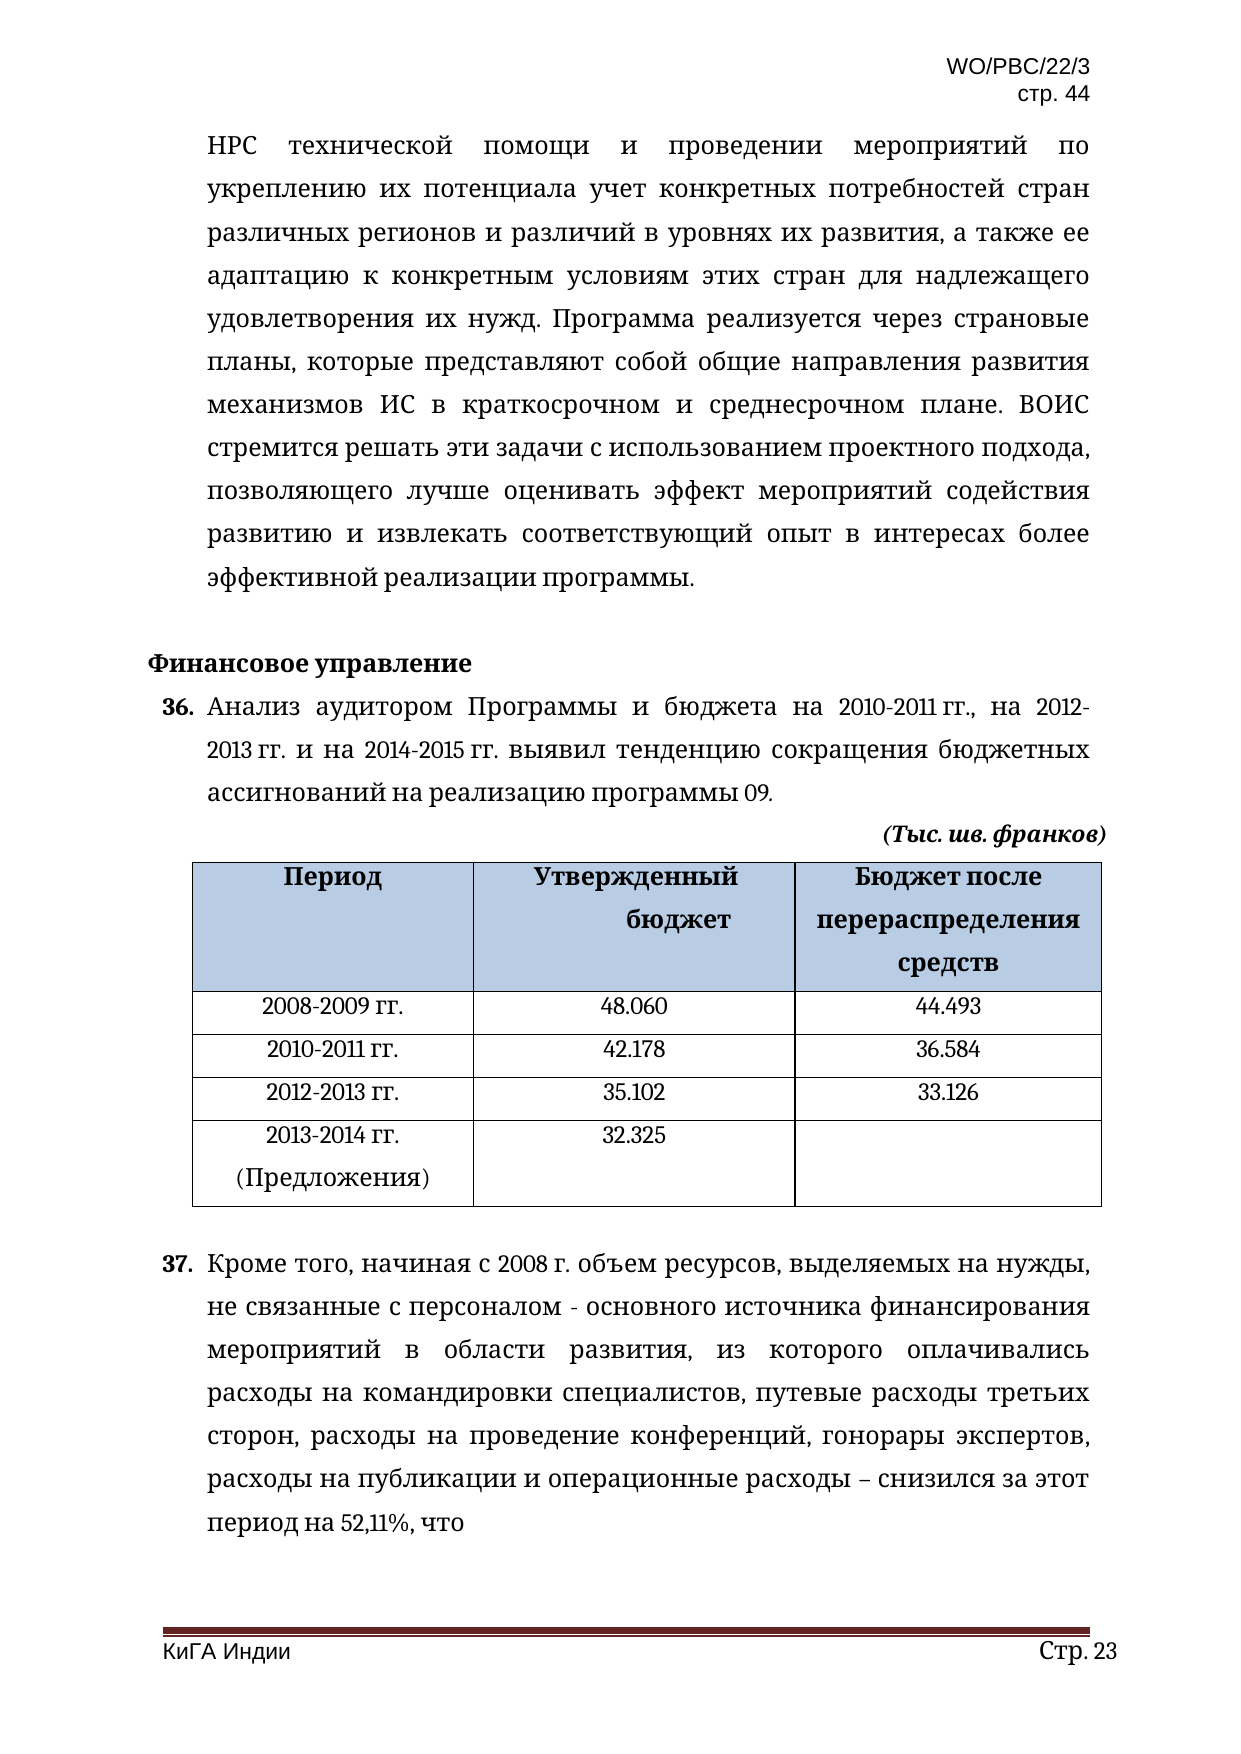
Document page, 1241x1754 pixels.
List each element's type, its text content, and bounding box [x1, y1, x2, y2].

table_cell 48.060 [474, 992, 794, 1034]
list Кроме того, начиная с 2008 г. объем ресурсов, выделяемых на нужды, не связанные с персоналом - основного источника финансирования мероприятий в области развития, из которого оплачивались расходы на командировки специалистов, путевые расходы третьих сторон, расходы на проведение конференций, гонорары экспертов, расходы на публикации и операционные расходы – снизился за этот период на 52,11%, что [162, 1250, 1090, 1537]
list НРС технической помощи и проведении мероприятий по укреплению их потенциала учет конкретных потребностей стран различных регионов и различий в уровнях их развития, а также ее адаптацию к конкретным условиям этих стран для надлежащего удовлетворения их нужд. Программа реализуется через страновые планы, которые представляют собой общие направления развития механизмов ИС в краткосрочном и среднесрочном плане. ВОИС стремится решать эти задачи с использованием проектного подхода, позволяющего лучше оценивать эффект мероприятий содействия развитию и извлекать соответствующий опыт в интересах более эффективной реализации программы. [207, 132, 1090, 592]
table_cell 35.102 [474, 1078, 794, 1119]
table_cell 44.493 [796, 992, 1101, 1034]
text (Тыс. шв. франков) [192, 822, 1107, 848]
table_cell [796, 1121, 1101, 1206]
table_cell 42.178 [474, 1035, 794, 1077]
table_cell 2013-2014 гг. (Предложения) [193, 1121, 473, 1206]
table_cell 2010-2011 гг. [193, 1035, 473, 1077]
table_header Период [193, 863, 473, 991]
table_cell 32.325 [474, 1121, 794, 1206]
table_cell 33.126 [796, 1078, 1101, 1119]
table_cell 36.584 [796, 1035, 1101, 1077]
table_header Бюджет после перераспределения средств [796, 863, 1101, 991]
table_cell 2012-2013 гг. [193, 1078, 473, 1119]
table_cell 2008-2009 гг. [193, 992, 473, 1034]
list Финансовое управление [148, 650, 1090, 678]
list Анализ аудитором Программы и бюджета на 2010-2011 гг., на 2012-2013 гг. и на 2014-2015 гг. выявил тенденцию сокращения бюджетных ассигнований на реализацию программы 09. [162, 693, 1090, 808]
table_header Утвержденный бюджет [474, 863, 794, 991]
